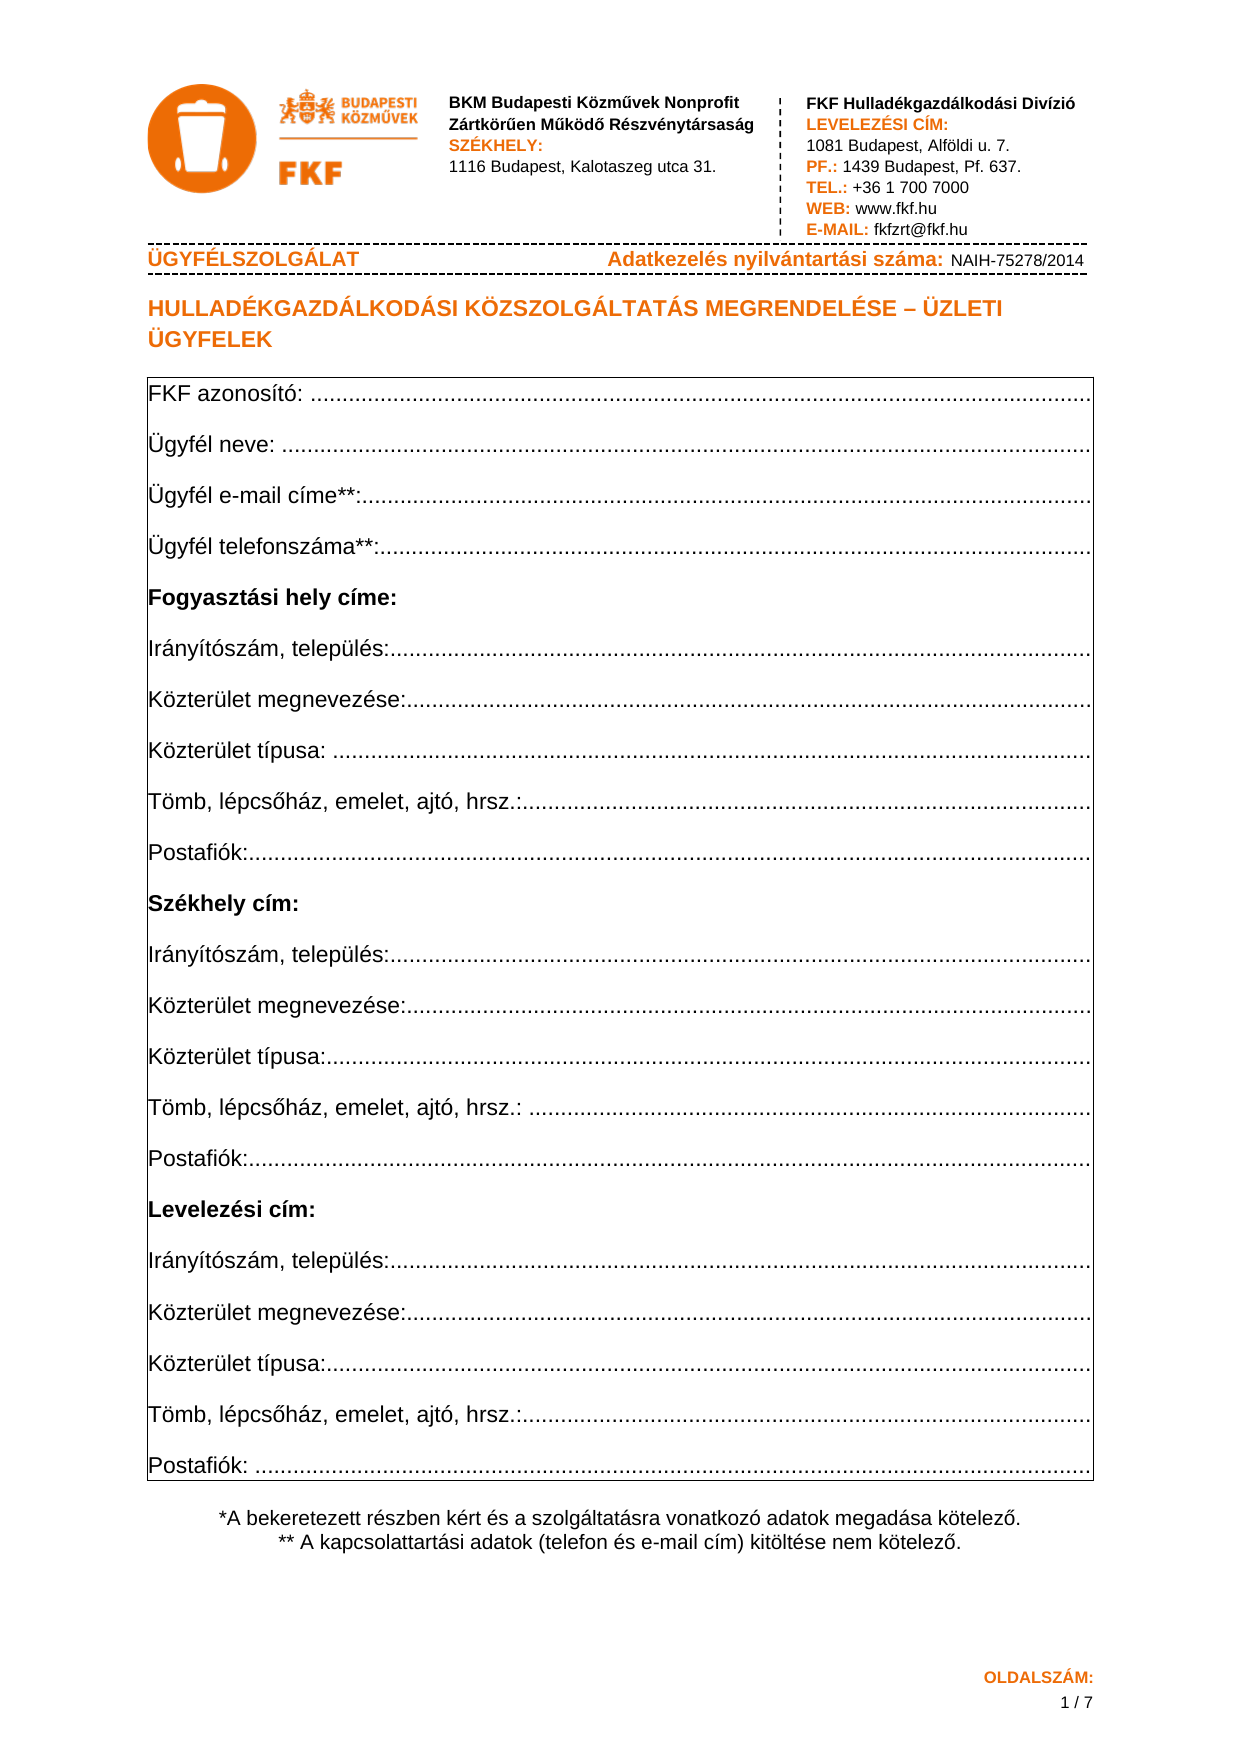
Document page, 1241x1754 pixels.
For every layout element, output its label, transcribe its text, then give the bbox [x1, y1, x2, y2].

text Tömb, lépcsőház, emelet, ajtó, hrsz.: [148, 785, 1093, 814]
text Irányítószám, település: [148, 632, 1093, 661]
text Közterület megnevezése: [148, 1295, 1093, 1325]
text Ügyfél telefonszáma**: [148, 530, 1093, 559]
text Levelezési cím: [148, 1193, 1093, 1223]
text Közterület típusa: [148, 1346, 1093, 1376]
text Ügyfél e-mail címe**: [148, 479, 1093, 508]
text ** A kapcsolattartási adatok (telefon és e-mail cím) kitöltése nem kötelező. [148, 1530, 1093, 1554]
text Irányítószám, település: [148, 938, 1093, 967]
text Közterület megnevezése: [148, 683, 1093, 712]
text Ügyfél neve: [148, 428, 1093, 457]
text Irányítószám, település: [148, 1244, 1093, 1274]
text Fogyasztási hely címe: [148, 581, 1093, 610]
text Székhely cím: [148, 887, 1093, 916]
text Postafiók: [148, 1448, 1093, 1480]
text Postafiók: [148, 836, 1093, 865]
text Közterület típusa: [148, 734, 1093, 763]
picture [147, 84, 444, 219]
text FKF azonosító: [148, 378, 1093, 406]
text Közterület megnevezése: [148, 989, 1093, 1018]
text Tömb, lépcsőház, emelet, ajtó, hrsz.: [148, 1091, 1093, 1121]
text *A bekeretezett részben kért és a szolgáltatásra vonatkozó adatok megadása kötelező. [148, 1506, 1093, 1530]
text HULLADÉKGAZDÁLKODÁSI KÖZSZOLGÁLTATÁS MEGRENDELÉSE – ÜZLETI ÜGYFELEK [148, 295, 1093, 352]
text Tömb, lépcsőház, emelet, ajtó, hrsz.: [148, 1397, 1093, 1427]
text Postafiók: [148, 1142, 1093, 1172]
text Közterület típusa: [148, 1040, 1093, 1069]
